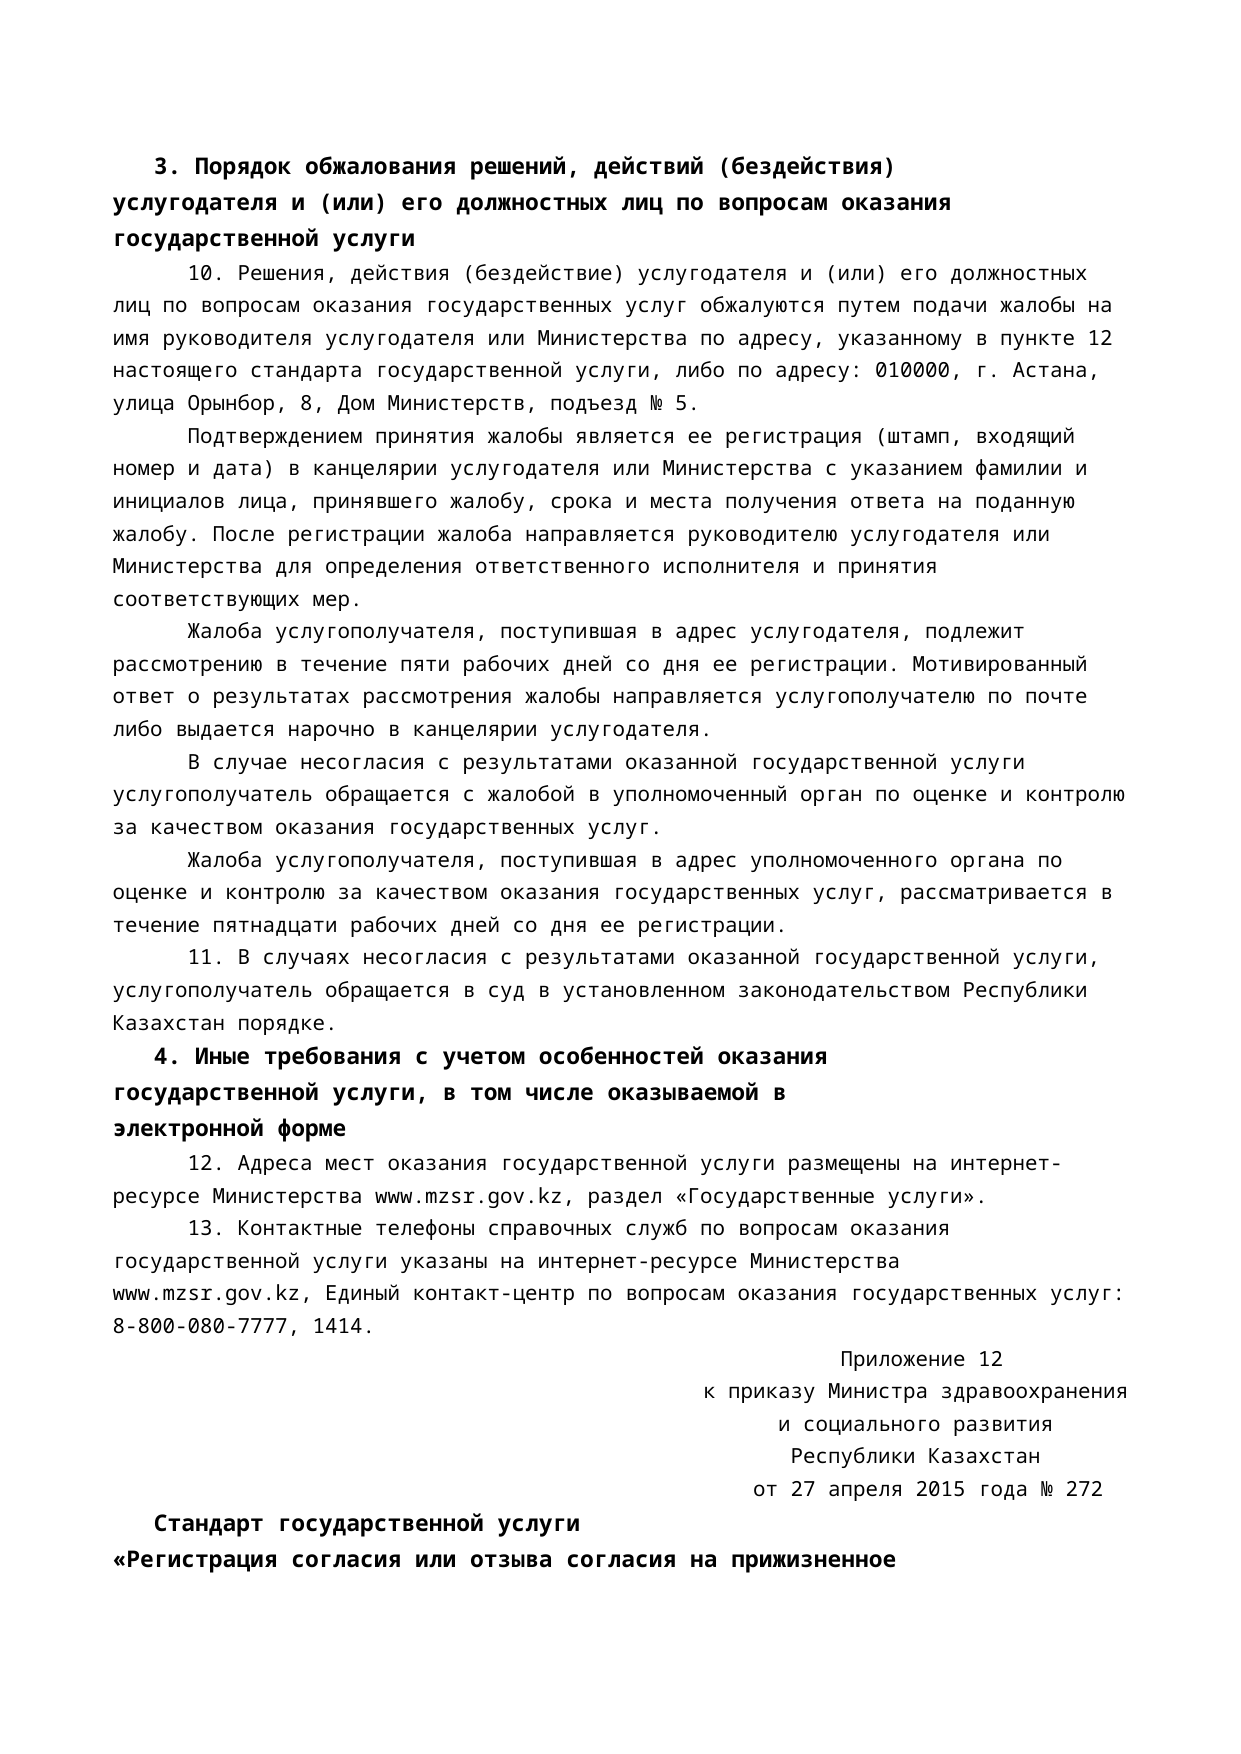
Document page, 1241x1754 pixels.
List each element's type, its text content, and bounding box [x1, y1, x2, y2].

text 4. Иные требования с учетом особенностей оказания государственной услуги, в том числе оказываемой в электронной форме [112, 1040, 1128, 1143]
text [112, 1507, 1128, 1574]
text Приложение 12 к приказу Министра здравоохранения и социального развития Республики Казахстан от 27 апреля 2015 года № 272 [112, 1344, 1128, 1503]
text 10. Решения, действия (бездействие) услугодателя и (или) его должностных лиц по вопросам оказания государственных услуг обжалуются путем подачи жалобы на имя руководителя услугодателя или Министерства по адресу, указанному в пункте 12 настоящего стандарта государственной услуги, либо по адресу: 010000, г. Астана, улица Орынбор, 8, Дом Министерств, подъезд № 5. Подтверждением принятия жалобы является ее регистрация (штамп, входящий номер и дата) в канцелярии услугодателя или Министерства с указанием фамилии и инициалов лица, принявшего жалобу, срока и места получения ответа на поданную жалобу. После регистрации жалоба направляется руководителю услугодателя или Министерства для определения ответственного исполнителя и принятия соответствующих мер. Жалоба услугополучателя, поступившая в адрес услугодателя, подлежит рассмотрению в течение пяти рабочих дней со дня ее регистрации. Мотивированный ответ о результатах рассмотрения жалобы направляется услугополучателю по почте либо выдается нарочно в канцелярии услугодателя. В случае несогласия с результатами оказанной государственной услуги услугополучатель обращается с жалобой в уполномоченный орган по оценке и контролю за качеством оказания государственных услуг. Жалоба услугополучателя, поступившая в адрес уполномоченного органа по оценке и контролю за качеством оказания государственных услуг, рассматривается в течение пятнадцати рабочих дней со дня ее регистрации. 11. В случаях несогласия с результатами оказанной государственной услуги, услугополучатель обращается в суд в установленном законодательством Республики Казахстан порядке. [112, 258, 1128, 1036]
text 12. Адреса мест оказания государственной услуги размещены на интернет-ресурсе Министерства www.mzsr.gov.kz, раздел «Государственные услуги». 13. Контактные телефоны справочных служб по вопросам оказания государственной услуги указаны на интернет-ресурсе Министерства www.mzsr.gov.kz, Единый контакт-центр по вопросам оказания государственных услуг: 8-800-080-7777, 1414. [112, 1148, 1128, 1339]
text 3. Порядок обжалования решений, действий (бездействия) услугодателя и (или) его должностных лиц по вопросам оказания государственной услуги [112, 150, 1128, 253]
